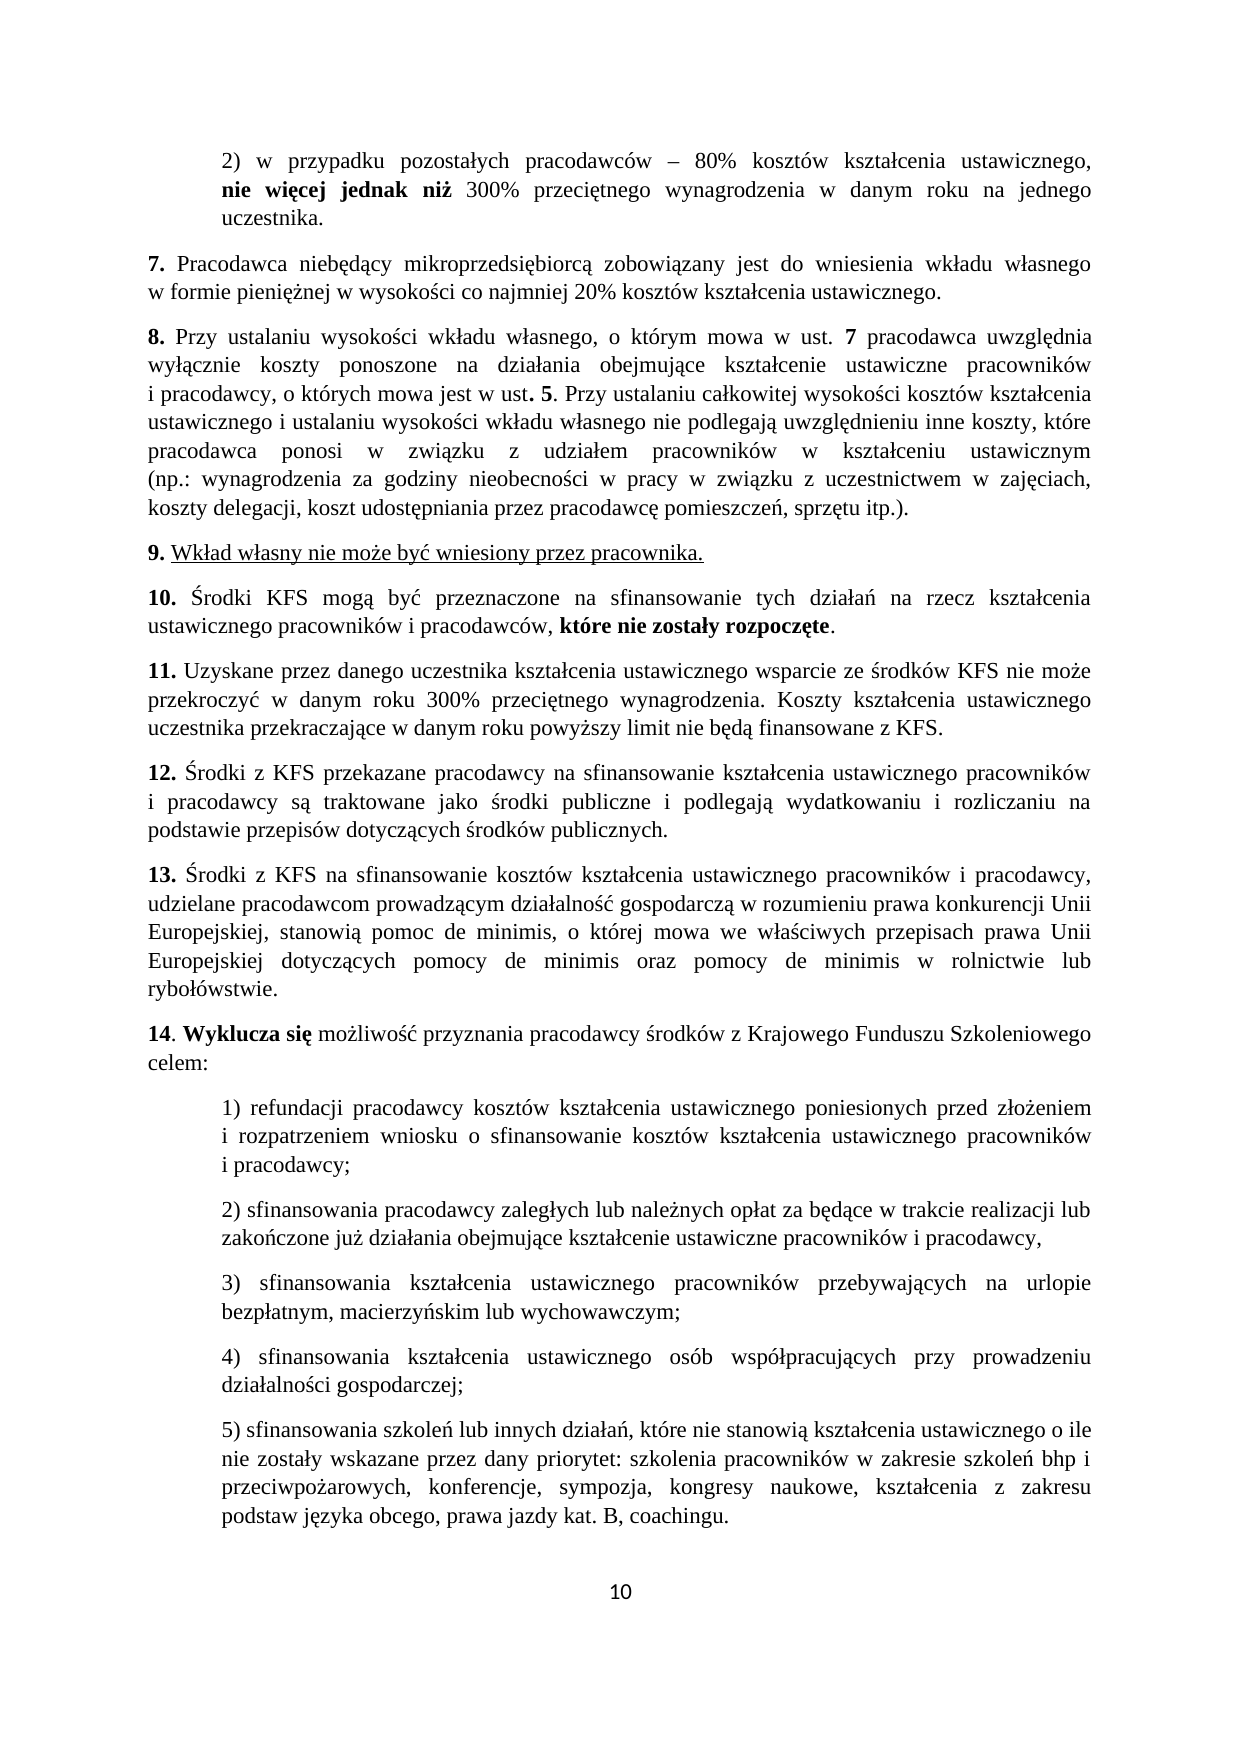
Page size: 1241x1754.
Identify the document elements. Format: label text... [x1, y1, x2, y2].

text 8. Przy ustalaniu wysokości wkładu własnego, o którym mowa w ust. 7 pracodawca uwzględnia wyłącznie koszty ponoszone na działania obejmujące kształcenie ustawiczne pracowników i pracodawcy, o których mowa jest w ust. 5. Przy ustalaniu całkowitej wysokości kosztów kształcenia ustawicznego i ustalaniu wysokości wkładu własnego nie podlegają uwzględnieniu inne koszty, które pracodawca ponosi w związku z udziałem pracowników w kształceniu ustawicznym (np.: wynagrodzenia za godziny nieobecności w pracy w związku z uczestnictwem w zajęciach, koszty delegacji, koszt udostępniania przez pracodawcę pomieszczeń, sprzętu itp.). [148, 323, 1093, 520]
text 13. Środki z KFS na sfinansowanie kosztów kształcenia ustawicznego pracowników i pracodawcy, udzielane pracodawcom prowadzącym działalność gospodarczą w rozumieniu prawa konkurencji Unii Europejskiej, stanowią pomoc de minimis, o której mowa we właściwych przepisach prawa Unii Europejskiej dotyczących pomocy de minimis oraz pomocy de minimis w rolnictwie lub rybołówstwie. [148, 861, 1093, 1002]
text 2) w przypadku pozostałych pracodawców – 80% kosztów kształcenia ustawicznego, nie więcej jednak niż 300% przeciętnego wynagrodzenia w danym roku na jednego uczestnika. [221, 148, 1093, 231]
text 9. Wkład własny nie może być wniesiony przez pracownika. [148, 539, 1093, 565]
text 4) sfinansowania kształcenia ustawicznego osób współpracujących przy prowadzeniu działalności gospodarczej; [221, 1343, 1093, 1398]
text 11. Uzyskane przez danego uczestnika kształcenia ustawicznego wsparcie ze środków KFS nie może przekroczyć w danym roku 300% przeciętnego wynagrodzenia. Koszty kształcenia ustawicznego uczestnika przekraczające w danym roku powyższy limit nie będą finansowane z KFS. [148, 657, 1093, 741]
text 1) refundacji pracodawcy kosztów kształcenia ustawicznego poniesionych przed złożeniem i rozpatrzeniem wniosku o sfinansowanie kosztów kształcenia ustawicznego pracowników i pracodawcy; [221, 1094, 1093, 1177]
text 3) sfinansowania kształcenia ustawicznego pracowników przebywających na urlopie bezpłatnym, macierzyńskim lub wychowawczym; [221, 1269, 1093, 1324]
text 2) sfinansowania pracodawcy zaległych lub należnych opłat za będące w trakcie realizacji lub zakończone już działania obejmujące kształcenie ustawiczne pracowników i pracodawcy, [221, 1196, 1093, 1251]
text 7. Pracodawca niebędący mikroprzedsiębiorcą zobowiązany jest do wniesienia wkładu własnego w formie pieniężnej w wysokości co najmniej 20% kosztów kształcenia ustawicznego. [148, 249, 1093, 304]
text 14. Wyklucza się możliwość przyznania pracodawcy środków z Krajowego Funduszu Szkoleniowego celem: [148, 1020, 1093, 1075]
text 12. Środki z KFS przekazane pracodawcy na sfinansowanie kształcenia ustawicznego pracowników i pracodawcy są traktowane jako środki publiczne i podlegają wydatkowaniu i rozliczaniu na podstawie przepisów dotyczących środków publicznych. [148, 759, 1093, 843]
text 10. Środki KFS mogą być przeznaczone na sfinansowanie tych działań na rzecz kształcenia ustawicznego pracowników i pracodawców, które nie zostały rozpoczęte. [148, 584, 1093, 639]
text 5) sfinansowania szkoleń lub innych działań, które nie stanowią kształcenia ustawicznego o ile nie zostały wskazane przez dany priorytet: szkolenia pracowników w zakresie szkoleń bhp i przeciwpożarowych, konferencje, sympozja, kongresy naukowe, kształcenia z zakresu podstaw języka obcego, prawa jazdy kat. B, coachingu. [221, 1416, 1093, 1528]
